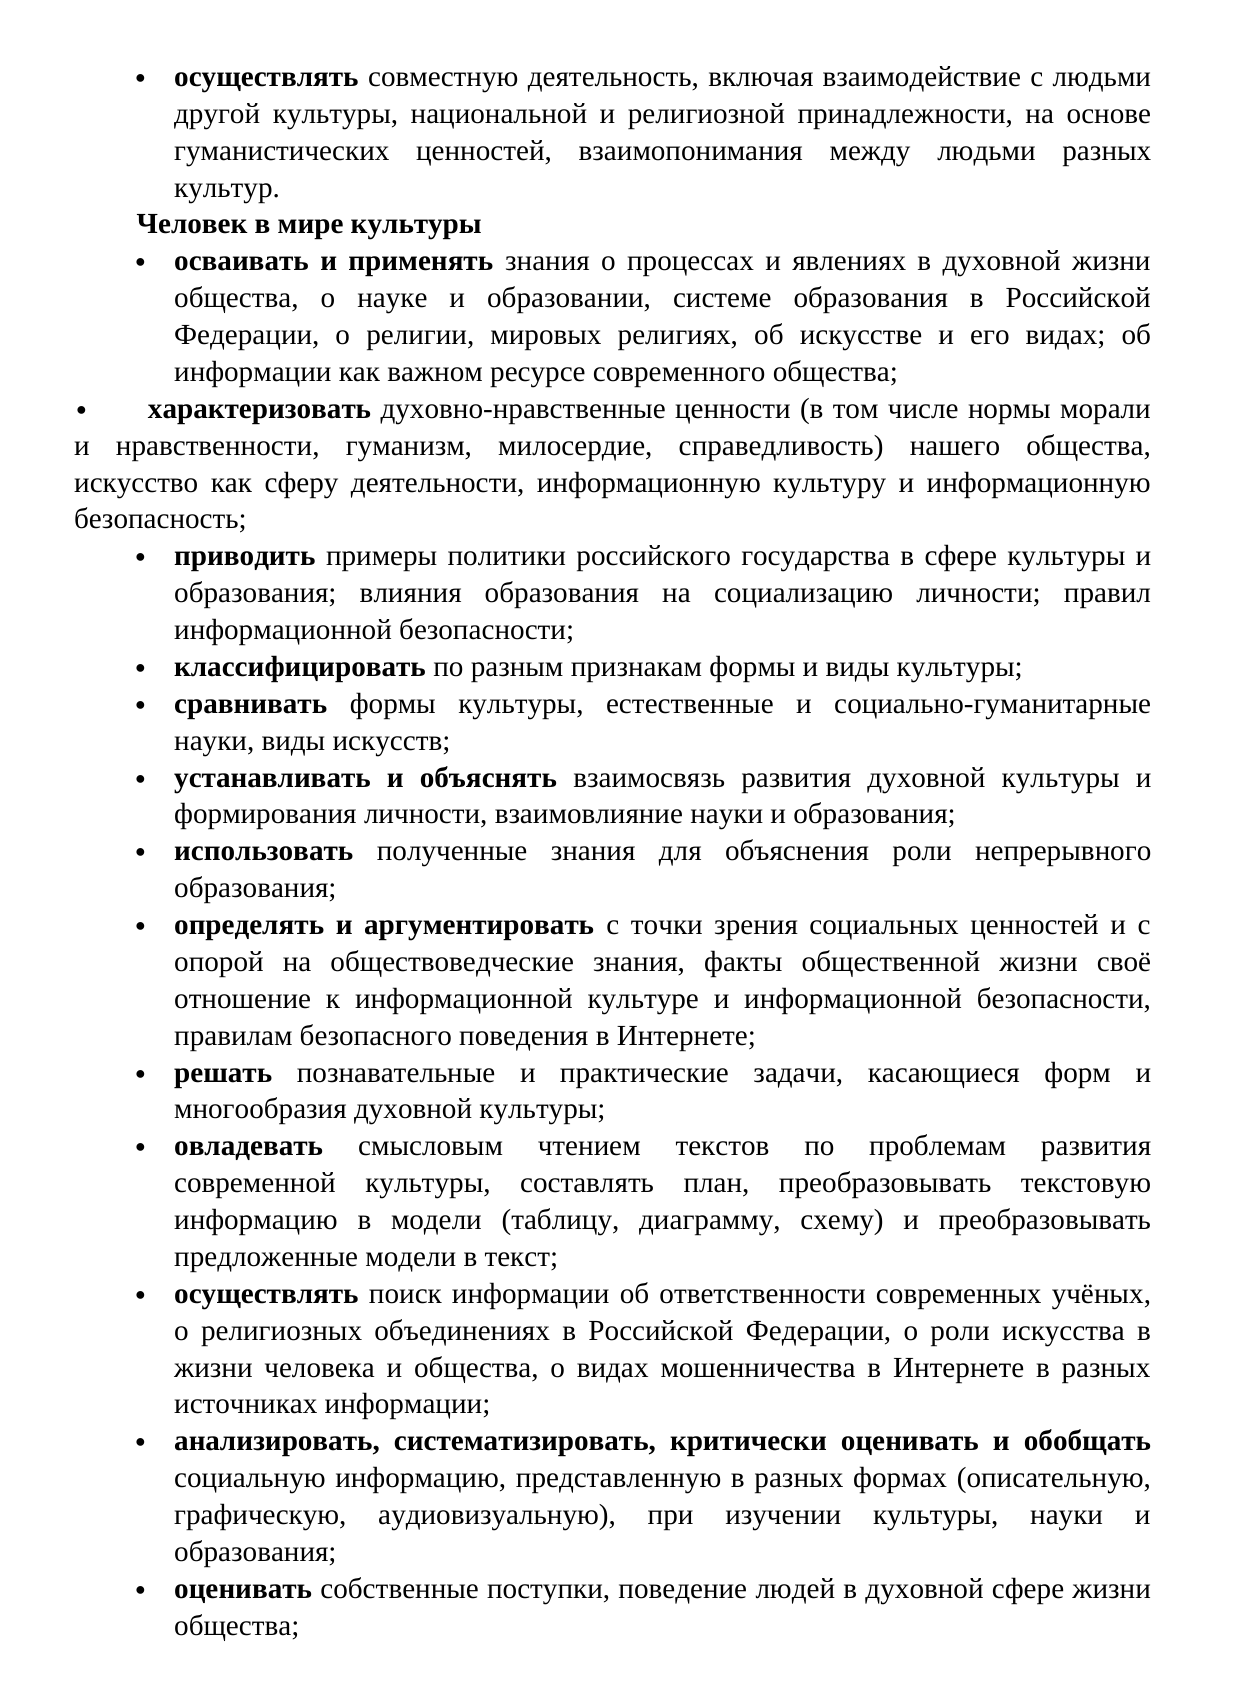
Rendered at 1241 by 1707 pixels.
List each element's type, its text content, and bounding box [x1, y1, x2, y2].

list приводить примеры политики российского государства в сфере культуры и образования; влияния образования на социализацию личности; правил информационной безопасности; [136, 538, 1152, 646]
list устанавливать и объяснять взаимосвязь развития духовной культуры и формирования личности, взаимовлияние науки и образования; [136, 760, 1152, 830]
text Человек в мире культуры [74, 207, 1152, 240]
list классифицировать по разным признакам формы и виды культуры; [136, 649, 1152, 683]
list характеризовать духовно-нравственные ценности (в том числе нормы морали и нравственности, гуманизм, милосердие, справедливость) нашего общества, искусство как сферу деятельности, информационную культуру и информационную безопасность; [74, 391, 1152, 535]
list осваивать и применять знания о процессах и явлениях в духовной жизни общества, о науке и образовании, системе образования в Российской Федерации, о религии, мировых религиях, об искусстве и его видах; об информации как важном ресурсе современного общества; [136, 243, 1152, 388]
list использовать полученные знания для объяснения роли непрерывного образования; [136, 833, 1152, 904]
list решать познавательные и практические задачи, касающиеся форм и многообразия духовной культуры; [136, 1055, 1152, 1125]
list сравнивать формы культуры, естественные и социально-гуманитарные науки, виды искусств; [136, 686, 1152, 756]
list осуществлять совместную деятельность, включая взаимодействие с людьми другой культуры, национальной и религиозной принадлежности, на основе гуманистических ценностей, взаимопонимания между людьми разных культур. [136, 59, 1152, 203]
list анализировать, систематизировать, критически оценивать и обобщать социальную информацию, представленную в разных формах (описательную, графическую, аудиовизуальную), при изучении культуры, науки и образования; [136, 1423, 1152, 1568]
list осуществлять поиск информации об ответственности современных учёных, о религиозных объединениях в Российской Федерации, о роли искусства в жизни человека и общества, о видах мошенничества в Интернете в разных источниках информации; [136, 1276, 1152, 1420]
list овладевать смысловым чтением текстов по проблемам развития современной культуры, составлять план, преобразовывать текстовую информацию в модели (таблицу, диаграмму, схему) и преобразовывать предложенные модели в текст; [136, 1128, 1152, 1273]
list оценивать собственные поступки, поведение людей в духовной сфере жизни общества; [136, 1571, 1152, 1641]
list определять и аргументировать с точки зрения социальных ценностей и с опорой на обществоведческие знания, факты общественной жизни своё отношение к информационной культуре и информационной безопасности, правилам безопасного поведения в Интернете; [136, 907, 1152, 1051]
